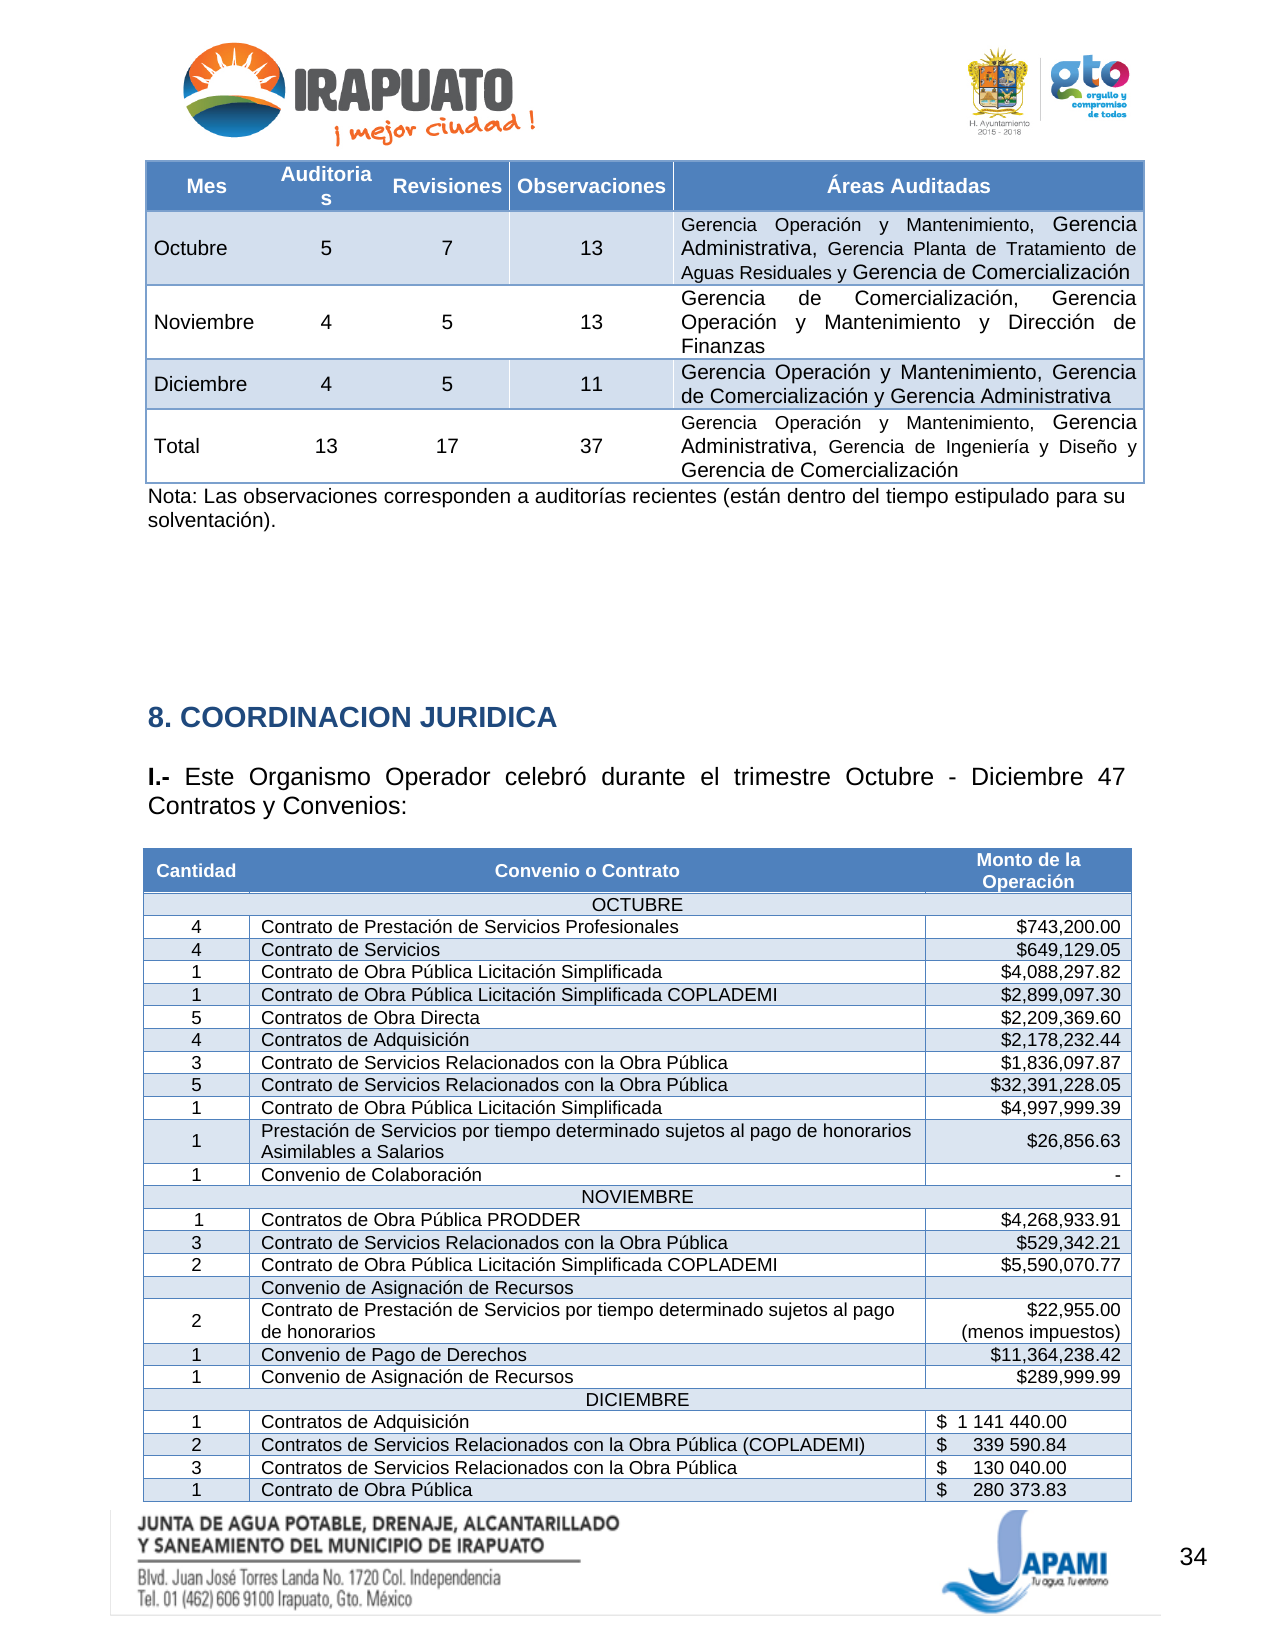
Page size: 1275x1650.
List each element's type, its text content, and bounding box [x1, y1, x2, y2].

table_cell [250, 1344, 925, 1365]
table_cell 4 [267, 360, 385, 408]
table_header Áreas Auditadas [674, 162, 1143, 210]
table_cell Contrato de Servicios Relacionados con la Obra Pública [250, 1231, 925, 1253]
table_cell $4,268,933.91 [926, 1209, 1131, 1230]
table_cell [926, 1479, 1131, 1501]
table_cell Contrato de Obra Pública Licitación Simplificada COPLADEMI [250, 1254, 925, 1276]
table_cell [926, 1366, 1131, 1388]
table_cell $2,899,097.30 [926, 984, 1131, 1005]
table_cell Total [147, 410, 267, 482]
table_header Revisiones [385, 162, 509, 210]
table_cell $743,200.00 [926, 916, 1131, 938]
table_cell $649,129.05 [926, 939, 1131, 960]
table_cell 1 [144, 1344, 249, 1365]
table_cell 1 [144, 984, 249, 1005]
table_cell 4 [267, 286, 385, 358]
table_cell $26,856.63 [926, 1120, 1131, 1163]
table_cell 5 [267, 212, 385, 284]
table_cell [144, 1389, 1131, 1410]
table_header Cantidad [144, 849, 249, 892]
table_cell 5 [385, 286, 509, 358]
table_header Observaciones [510, 162, 673, 210]
table_cell Convenio de Asignación de Recursos [250, 1277, 925, 1298]
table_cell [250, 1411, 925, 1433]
table_cell Gerencia Operación y Mantenimiento, Gerencia de Comercialización y Gerencia Administrativa [674, 360, 1143, 408]
table_cell Convenio de Colaboración [250, 1164, 925, 1185]
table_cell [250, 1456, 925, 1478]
table_cell $22,955.00 (menos impuestos) [926, 1299, 1131, 1342]
table_cell 17 [385, 410, 509, 482]
table_cell - [926, 1164, 1131, 1185]
table_cell 1 [144, 1120, 249, 1163]
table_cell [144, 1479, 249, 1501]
text Nota: Las observaciones corresponden a auditorías recientes (están dentro del tiempo estipulado para su solventación). [148, 484, 1127, 532]
table_cell 7 [385, 212, 509, 284]
table_cell 1 [144, 961, 249, 983]
table_cell Contrato de Prestación de Servicios Profesionales [250, 916, 925, 938]
table_cell 11 [510, 360, 673, 408]
table_cell Contrato de Obra Pública Licitación Simplificada [250, 1097, 925, 1118]
table_cell 37 [510, 410, 673, 482]
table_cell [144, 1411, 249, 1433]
table_cell Contratos de Adquisición [250, 1029, 925, 1051]
table_cell 13 [267, 410, 385, 482]
table_cell $4,997,999.39 [926, 1097, 1131, 1118]
table_cell Gerencia Operación y Mantenimiento, Gerencia Administrativa, Gerencia de Ingeniería y Diseño y Gerencia de Comercialización [674, 410, 1143, 482]
table_cell 5 [144, 1074, 249, 1096]
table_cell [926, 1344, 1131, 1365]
table_cell Contrato de Servicios Relacionados con la Obra Pública [250, 1074, 925, 1096]
table_cell Contratos de Obra Pública PRODDER [250, 1209, 925, 1230]
table_cell OCTUBRE [144, 894, 1131, 915]
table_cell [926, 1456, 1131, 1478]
table_cell Contrato de Servicios [250, 939, 925, 960]
table_cell 13 [510, 286, 673, 358]
picture [147, 16, 1185, 158]
table_cell Contratos de Obra Directa [250, 1006, 925, 1028]
table_cell 1 [144, 1164, 249, 1185]
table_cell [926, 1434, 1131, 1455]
table_cell 3 [144, 1052, 249, 1073]
table_cell 1 [144, 1209, 249, 1230]
table_cell Octubre [147, 212, 267, 284]
table_header Monto de la Operación [926, 849, 1131, 892]
table_cell Gerencia de Comercialización, Gerencia Operación y Mantenimiento y Dirección de Finanzas [674, 286, 1143, 358]
text 8. COORDINACION JURIDICA [148, 700, 1127, 733]
table_cell $2,209,369.60 [926, 1006, 1131, 1028]
table_cell $32,391,228.05 [926, 1074, 1131, 1096]
table_cell Prestación de Servicios por tiempo determinado sujetos al pago de honorarios Asimilables a Salarios [250, 1120, 925, 1163]
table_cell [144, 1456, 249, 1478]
table_cell Contrato de Obra Pública Licitación Simplificada COPLADEMI [250, 984, 925, 1005]
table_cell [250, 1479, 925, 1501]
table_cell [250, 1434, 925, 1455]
table_cell Contrato de Prestación de Servicios por tiempo determinado sujetos al pago de honorarios [250, 1299, 925, 1342]
text I.- Este Organismo Operador celebró durante el trimestre Octubre - Diciembre 47 Contratos y Convenios: [148, 762, 1127, 819]
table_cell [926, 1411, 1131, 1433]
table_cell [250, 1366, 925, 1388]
table_cell 3 [144, 1231, 249, 1253]
table_cell Noviembre [147, 286, 267, 358]
table_cell 4 [144, 916, 249, 938]
table_cell $4,088,297.82 [926, 961, 1131, 983]
table_cell 2 [144, 1254, 249, 1276]
table_cell 1 [144, 1097, 249, 1118]
table_cell $5,590,070.77 [926, 1254, 1131, 1276]
picture [109, 1510, 1161, 1617]
table_cell 5 [144, 1006, 249, 1028]
table_cell NOVIEMBRE [144, 1186, 1131, 1208]
table_cell 2 [144, 1299, 249, 1342]
table_header Mes [147, 162, 267, 210]
table_cell 4 [144, 939, 249, 960]
table_cell Contrato de Obra Pública Licitación Simplificada [250, 961, 925, 983]
table_cell Gerencia Operación y Mantenimiento, Gerencia Administrativa, Gerencia Planta de Tratamiento de Aguas Residuales y Gerencia de Comercialización [674, 212, 1143, 284]
table_cell 5 [385, 360, 509, 408]
table_header Convenio o Contrato [250, 849, 925, 892]
table_cell 4 [144, 1029, 249, 1051]
table_cell $2,178,232.44 [926, 1029, 1131, 1051]
table_header Auditorias [267, 162, 385, 210]
table_cell [144, 1277, 249, 1298]
table_cell $1,836,097.87 [926, 1052, 1131, 1073]
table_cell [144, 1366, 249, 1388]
table_cell 13 [510, 212, 673, 284]
table_cell Contrato de Servicios Relacionados con la Obra Pública [250, 1052, 925, 1073]
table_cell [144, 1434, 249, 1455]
table_cell Diciembre [147, 360, 267, 408]
table_cell $529,342.21 [926, 1231, 1131, 1253]
table_cell [926, 1277, 1131, 1298]
